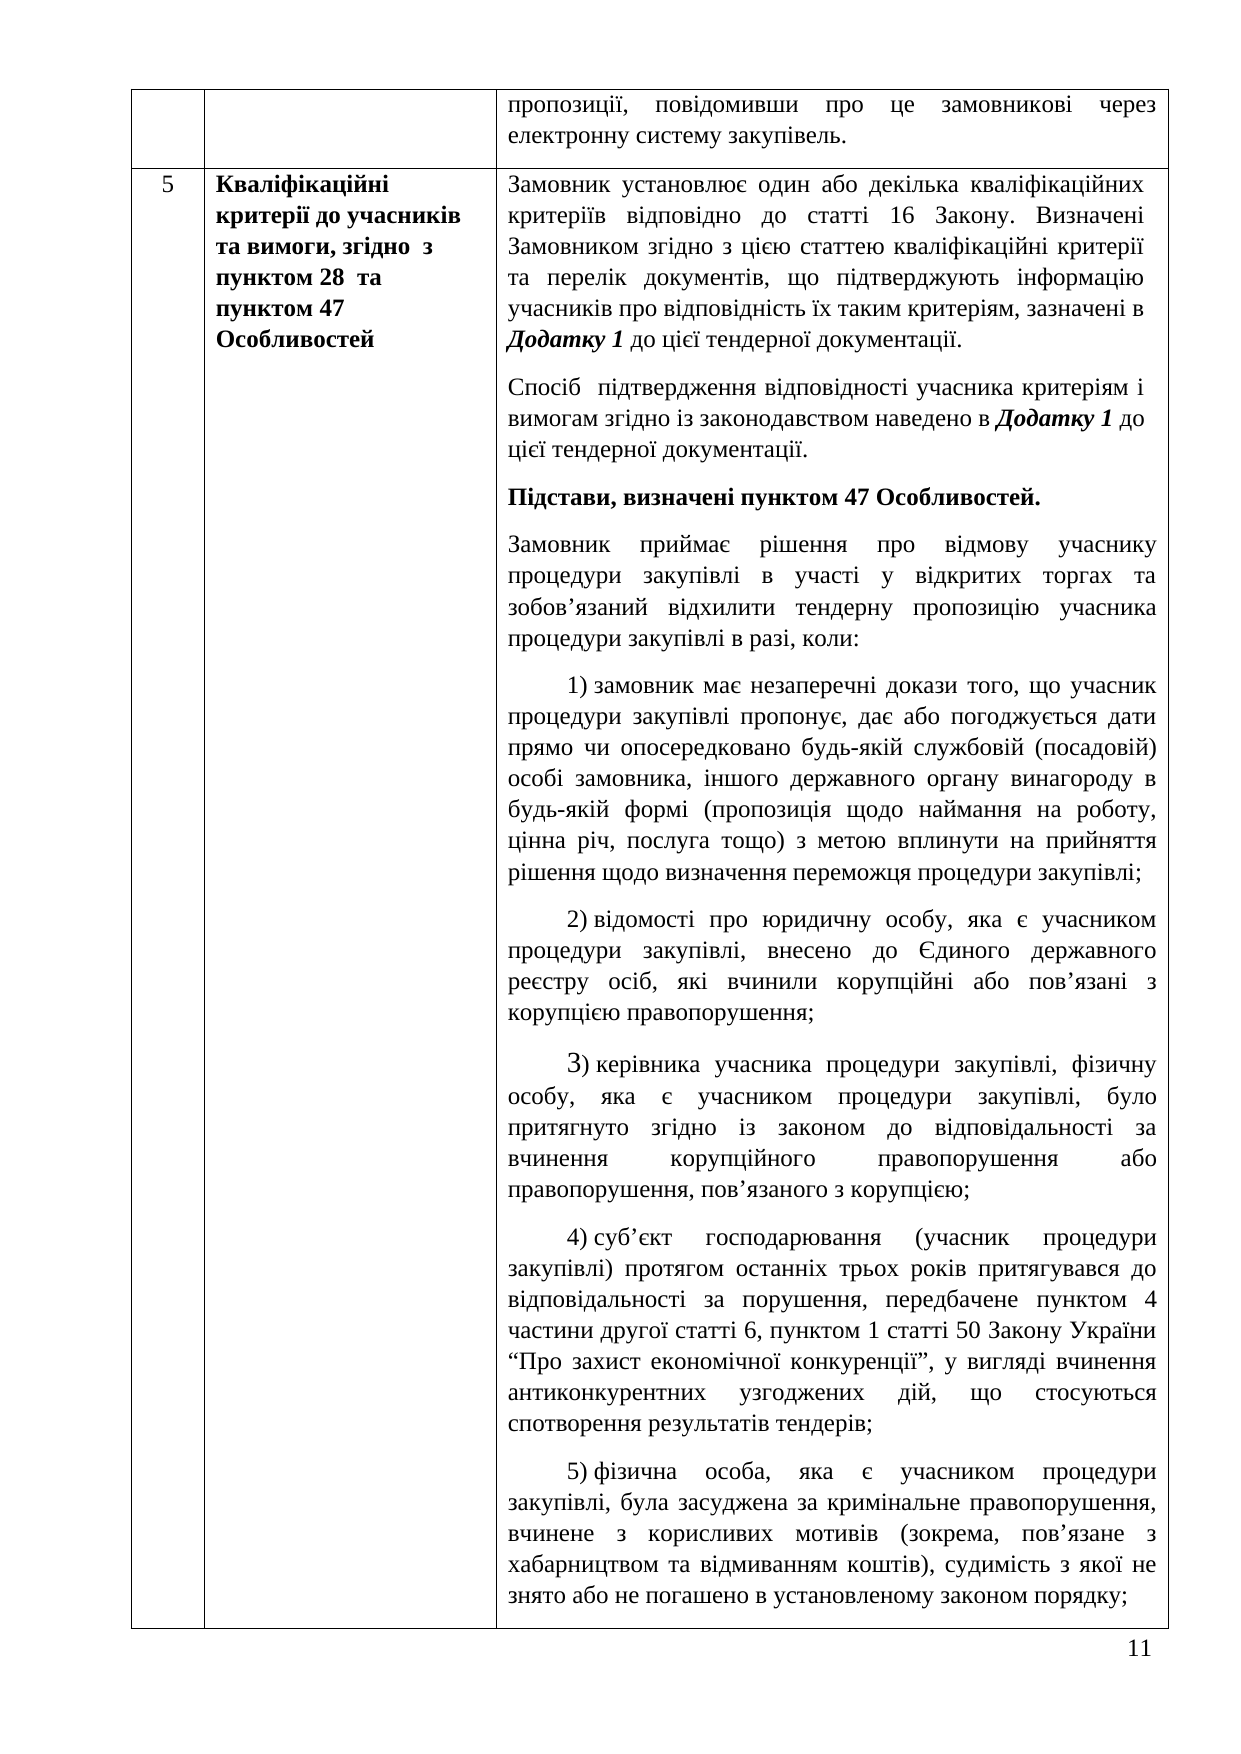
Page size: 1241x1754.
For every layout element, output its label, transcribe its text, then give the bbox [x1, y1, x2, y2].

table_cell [205, 169, 496, 1627]
table_cell 5 [132, 169, 204, 1627]
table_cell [497, 90, 1168, 168]
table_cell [497, 169, 1168, 1627]
table_cell 4 [132, 90, 204, 168]
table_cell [205, 90, 496, 168]
